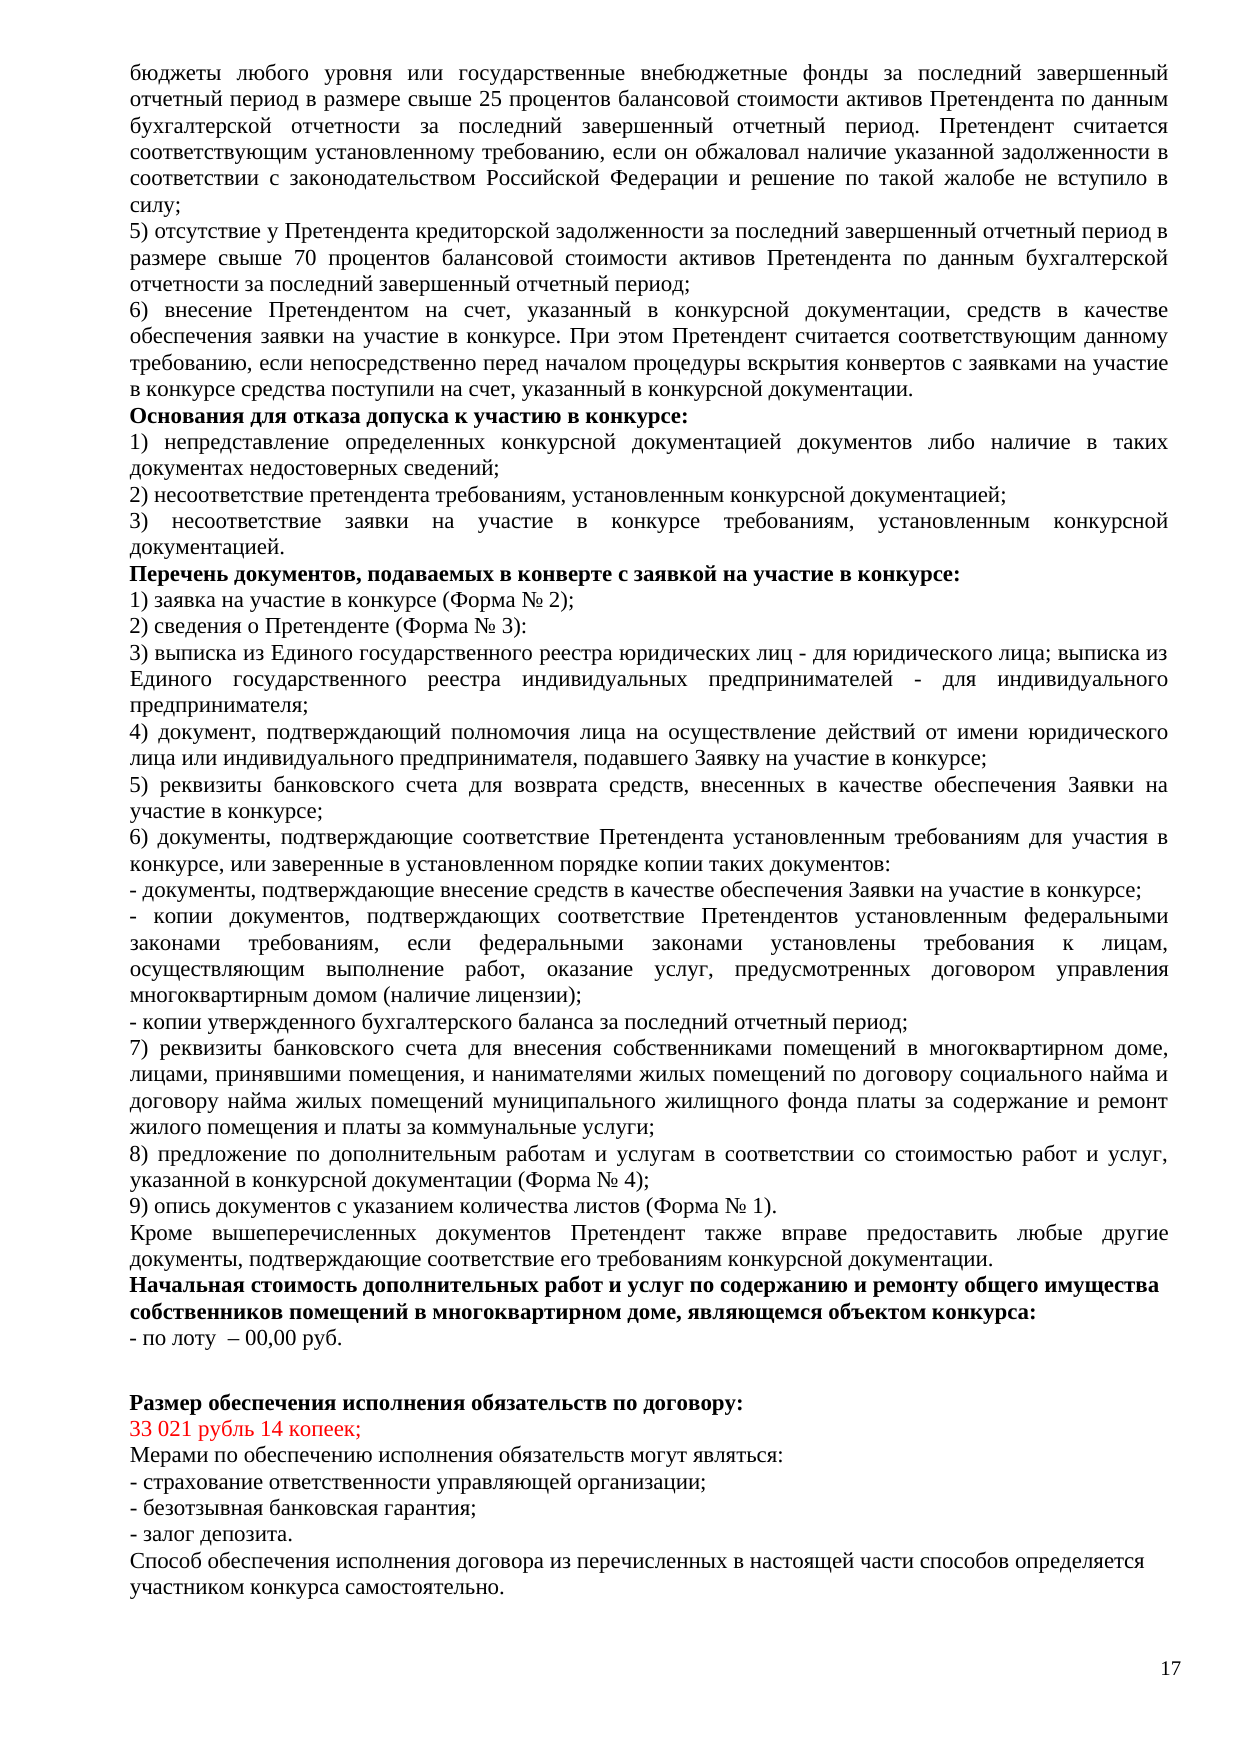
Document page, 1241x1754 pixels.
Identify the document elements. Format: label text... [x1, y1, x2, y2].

table_cell Размер обеспечения исполнения обязательств по договору: 33 021 рубль 14 копеек; Мерами по обеспечению исполнения обязательств могут являться: - страхование ответственности управляющей организации; - безотзывная банковская гарантия; - залог депозита. Способ обеспечения исполнения договора из перечисленных в настоящей части способов определяется участником конкурса самостоятельно. [118, 1389, 1181, 1626]
table_cell Основания для отказа допуска к участию в конкурсе: 1) непредставление определенных конкурсной документацией документов либо наличие в таких документах недостоверных сведений; 2) несоответствие претендента требованиям, установленным конкурсной документацией; 3) несоответствие заявки на участие в конкурсе требованиям, установленным конкурсной документацией. [118, 402, 1181, 560]
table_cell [118, 59, 1181, 402]
table_cell Перечень документов, подаваемых в конверте с заявкой на участие в конкурсе: 1) заявка на участие в конкурсе (Форма № 2); 2) сведения о Претенденте (Форма № 3): 3) выписка из Единого государственного реестра юридических лиц - для юридического лица; выписка из Единого государственного реестра индивидуальных предпринимателей - для индивидуального предпринимателя; 4) документ, подтверждающий полномочия лица на осуществление действий от имени юридического лица или индивидуального предпринимателя, подавшего Заявку на участие в конкурсе; 5) реквизиты банковского счета для возврата средств, внесенных в качестве обеспечения Заявки на участие в конкурсе; 6) документы, подтверждающие соответствие Претендента установленным требованиям для участия в конкурсе, или заверенные в установленном порядке копии таких документов: - документы, подтверждающие внесение средств в качестве обеспечения Заявки на участие в конкурсе; - копии документов, подтверждающих соответствие Претендентов установленным федеральными законами требованиям, если федеральными законами установлены требования к лицам, осуществляющим выполнение работ, оказание услуг, предусмотренных договором управления многоквартирным домом (наличие лицензии); - копии утвержденного бухгалтерского баланса за последний отчетный период; 7) реквизиты банковского счета для внесения собственниками помещений в многоквартирном доме, лицами, принявшими помещения, и нанимателями жилых помещений по договору социального найма и договору найма жилых помещений муниципального жилищного фонда платы за содержание и ремонт жилого помещения и платы за коммунальные услуги; 8) предложение по дополнительным работам и услугам в соответствии со стоимостью работ и услуг, указанной в конкурсной документации (Форма № 4); 9) опись документов с указанием количества листов (Форма № 1). Кроме вышеперечисленных документов Претендент также вправе предоставить любые другие документы, подтверждающие соответствие его требованиям конкурсной документации. [118, 560, 1181, 1271]
table_cell Начальная стоимость дополнительных работ и услуг по содержанию и ремонту общего имущества собственников помещений в многоквартирном доме, являющемся объектом конкурса: - по лоту – 00,00 руб. [118, 1271, 1181, 1389]
